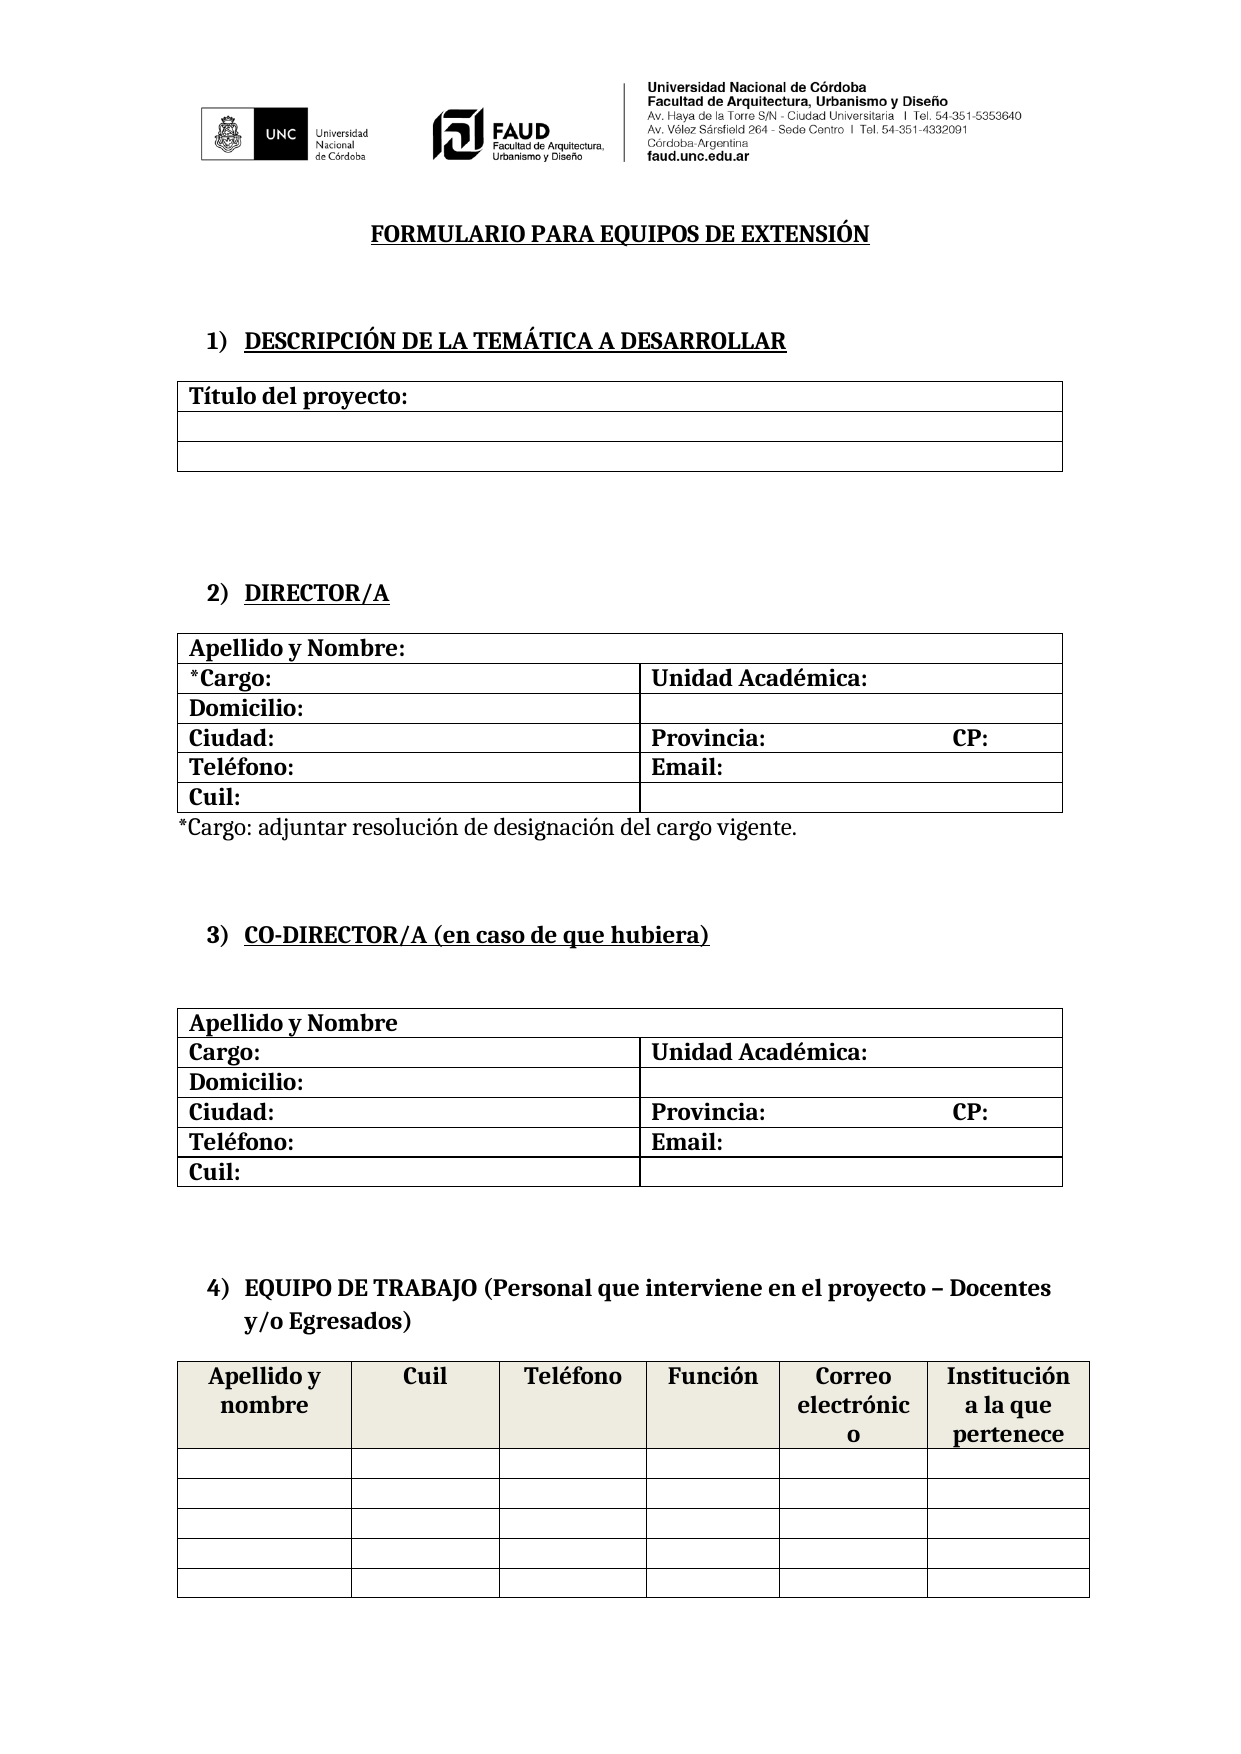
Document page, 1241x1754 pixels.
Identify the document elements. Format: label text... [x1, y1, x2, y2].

table_cell [500, 1569, 646, 1597]
table_cell [780, 1509, 927, 1538]
table_cell Email: [641, 1128, 1062, 1156]
table_cell Cuil: [178, 783, 639, 812]
table_cell [500, 1449, 646, 1478]
list DIRECTOR/A [207, 579, 1063, 608]
table_header Apellido y Nombre [178, 1009, 1062, 1037]
table_header Apellido y nombre [178, 1362, 351, 1448]
table_cell Teléfono: [178, 1128, 639, 1156]
table_cell Cuil: [178, 1158, 639, 1186]
table_cell [178, 442, 1062, 471]
table_cell [641, 1068, 1062, 1097]
table_header Apellido y Nombre: [178, 634, 1062, 663]
list DESCRIPCIÓN DE LA TEMÁTICA A DESARROLLAR [207, 327, 1063, 356]
table_cell Domicilio: [178, 1068, 639, 1097]
table_cell Unidad Académica: [641, 664, 1062, 693]
table_cell [928, 1569, 1089, 1597]
table_cell [647, 1509, 779, 1538]
table_cell [352, 1479, 499, 1508]
table_header Título del proyecto: [178, 382, 1062, 411]
table_cell Provincia: CP: [641, 724, 1062, 752]
table_cell [178, 1539, 351, 1567]
list CO-DIRECTOR/A (en caso de que hubiera) [207, 921, 1063, 949]
table_cell [647, 1479, 779, 1508]
table_cell [352, 1569, 499, 1597]
text FORMULARIO PARA EQUIPOS DE EXTENSIÓN [177, 219, 1063, 248]
table_cell [352, 1449, 499, 1478]
table_cell [352, 1539, 499, 1567]
table_cell [647, 1449, 779, 1478]
table_cell Teléfono: [178, 753, 639, 782]
table_cell *Cargo: [178, 664, 639, 693]
table_cell [647, 1569, 779, 1597]
table_cell [928, 1479, 1089, 1508]
table_header Cuil [352, 1362, 499, 1448]
table_cell Provincia: CP: [641, 1098, 1062, 1127]
table_cell Unidad Académica: [641, 1038, 1062, 1067]
table_cell [928, 1449, 1089, 1478]
table_cell [352, 1509, 499, 1538]
table_header Función [647, 1362, 779, 1448]
table_cell [178, 1509, 351, 1538]
table_cell Email: [641, 753, 1062, 782]
table_cell Ciudad: [178, 724, 639, 752]
table_cell [178, 1449, 351, 1478]
table_header Institución a la que pertenece [928, 1362, 1089, 1448]
table_cell [641, 783, 1062, 812]
table_header Correo electrónico [780, 1362, 927, 1448]
list EQUIPO DE TRABAJO (Personal que interviene en el proyecto – Docentes y/o Egresados) [207, 1274, 1063, 1336]
table_cell [780, 1539, 927, 1567]
table_cell [500, 1479, 646, 1508]
table_cell [928, 1509, 1089, 1538]
table_cell Ciudad: [178, 1098, 639, 1127]
table_cell Domicilio: [178, 694, 639, 722]
table_cell [647, 1539, 779, 1567]
picture [177, 73, 1047, 166]
table_cell [178, 412, 1062, 441]
table_cell [780, 1569, 927, 1597]
table_cell [178, 1569, 351, 1597]
table_cell [780, 1479, 927, 1508]
table_cell [178, 1479, 351, 1508]
table_cell [500, 1509, 646, 1538]
table_cell [780, 1449, 927, 1478]
table_cell [641, 694, 1062, 722]
table_header Teléfono [500, 1362, 646, 1448]
table_cell [500, 1539, 646, 1567]
table_cell [928, 1539, 1089, 1567]
table_cell Cargo: [178, 1038, 639, 1067]
text *Cargo: adjuntar resolución de designación del cargo vigente. [177, 813, 1063, 842]
table_cell [641, 1158, 1062, 1186]
